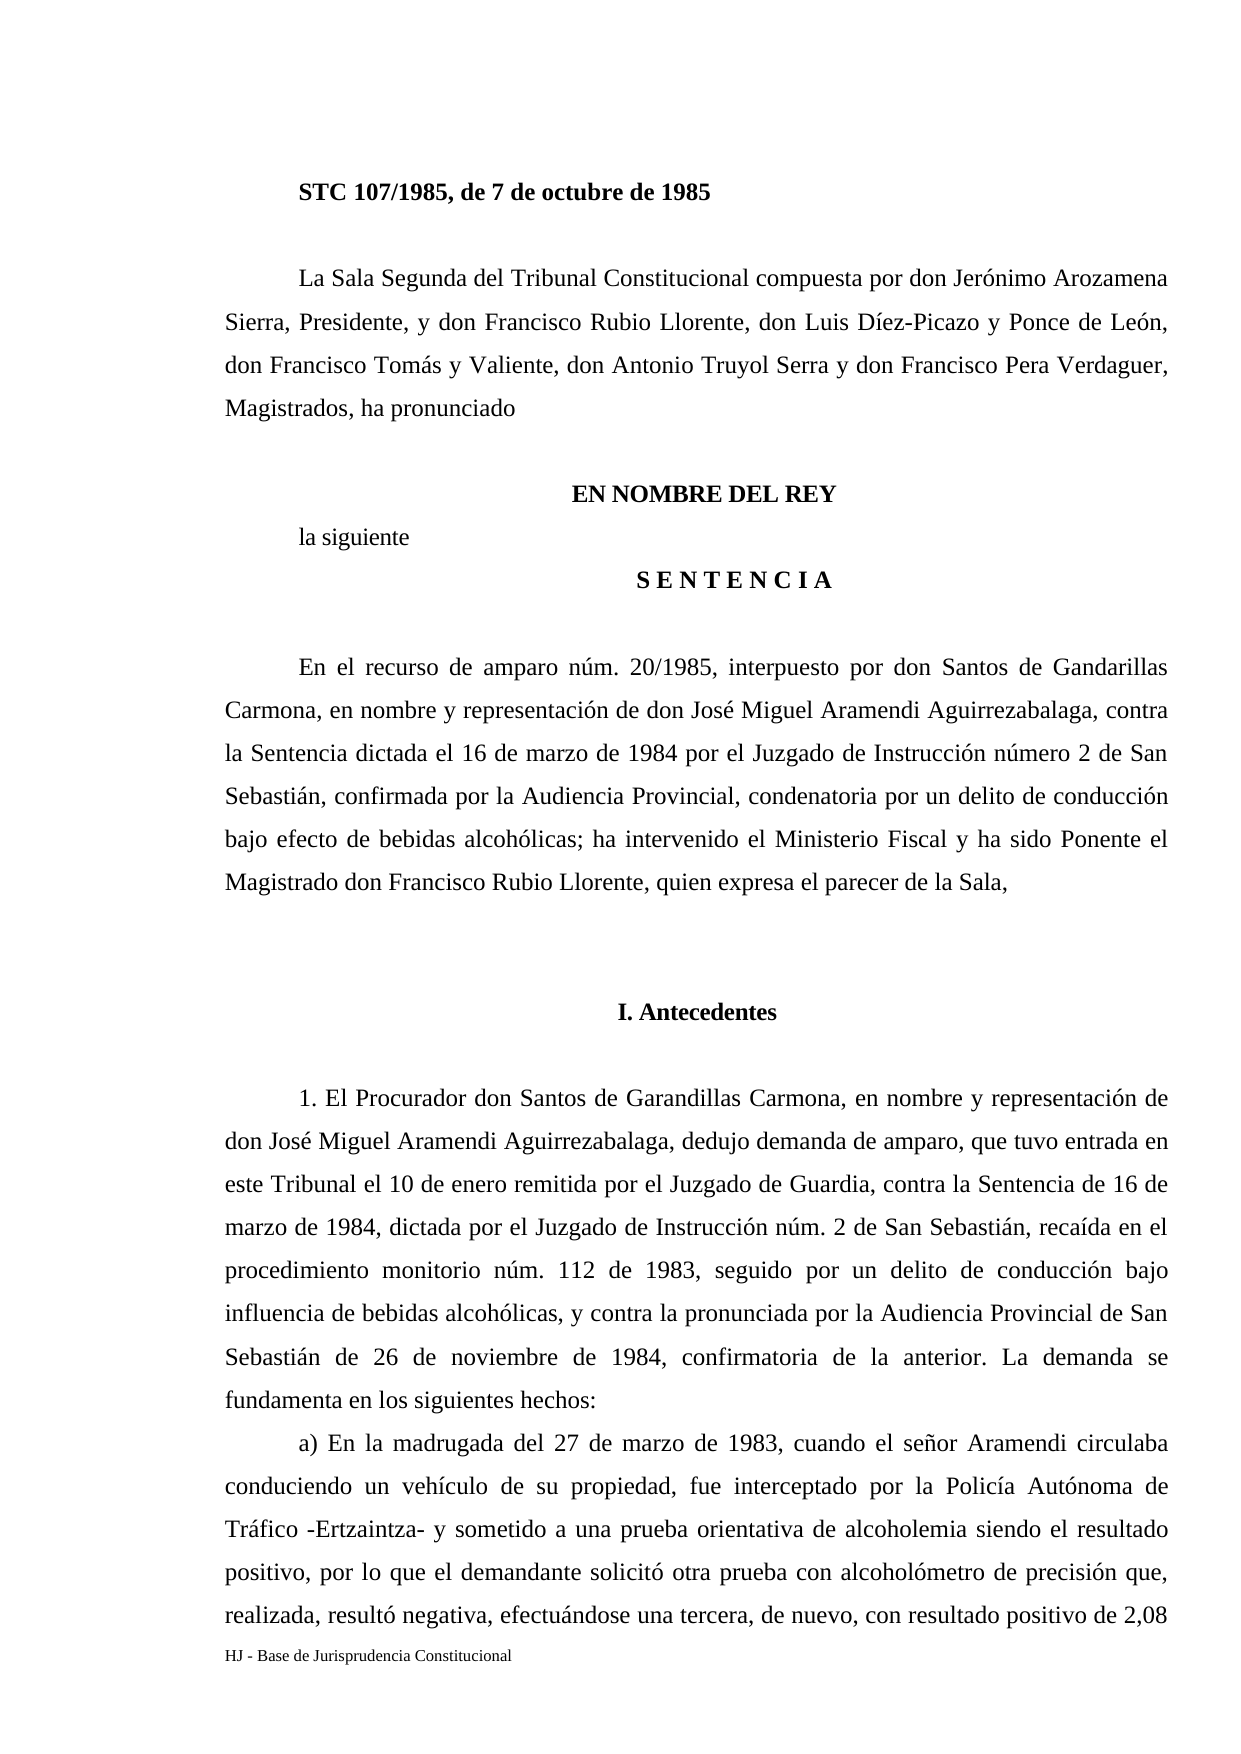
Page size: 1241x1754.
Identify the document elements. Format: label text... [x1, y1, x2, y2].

text En el recurso de amparo núm. 20/1985, interpuesto por don Santos de Gandarillas Carmona, en nombre y representación de don José Miguel Aramendi Aguirrezabalaga, contra la Sentencia dictada el 16 de marzo de 1984 por el Juzgado de Instrucción número 2 de San Sebastián, confirmada por la Audiencia Provincial, condenatoria por un delito de conducción bajo efecto de bebidas alcohólicas; ha intervenido el Ministerio Fiscal y ha sido Ponente el Magistrado don Francisco Rubio Llorente, quien expresa el parecer de la Sala, [224, 652, 1169, 896]
text I. Antecedentes [224, 997, 1169, 1025]
text La Sala Segunda del Tribunal Constitucional compuesta por don Jerónimo Arozamena Sierra, Presidente, y don Francisco Rubio Llorente, don Luis Díez-Picazo y Ponce de León, don Francisco Tomás y Valiente, don Antonio Truyol Serra y don Francisco Pera Verdaguer, Magistrados, ha pronunciado [224, 263, 1169, 422]
text EN NOMBRE DEL REY [224, 479, 1110, 508]
text STC 107/1985, de 7 de octubre de 1985 [224, 177, 1169, 206]
text 1. El Procurador don Santos de Garandillas Carmona, en nombre y representación de don José Miguel Aramendi Aguirrezabalaga, dedujo demanda de amparo, que tuvo entrada en este Tribunal el 10 de enero remitida por el Juzgado de Guardia, contra la Sentencia de 16 de marzo de 1984, dictada por el Juzgado de Instrucción núm. 2 de San Sebastián, recaída en el procedimiento monitorio núm. 112 de 1983, seguido por un delito de conducción bajo influencia de bebidas alcohólicas, y contra la pronunciada por la Audiencia Provincial de San Sebastián de 26 de noviembre de 1984, confirmatoria de la anterior. La demanda se fundamenta en los siguientes hechos: [224, 1083, 1169, 1413]
text la siguiente [224, 522, 1110, 551]
text S E N T E N C I A [224, 565, 1169, 594]
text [224, 1428, 1169, 1629]
